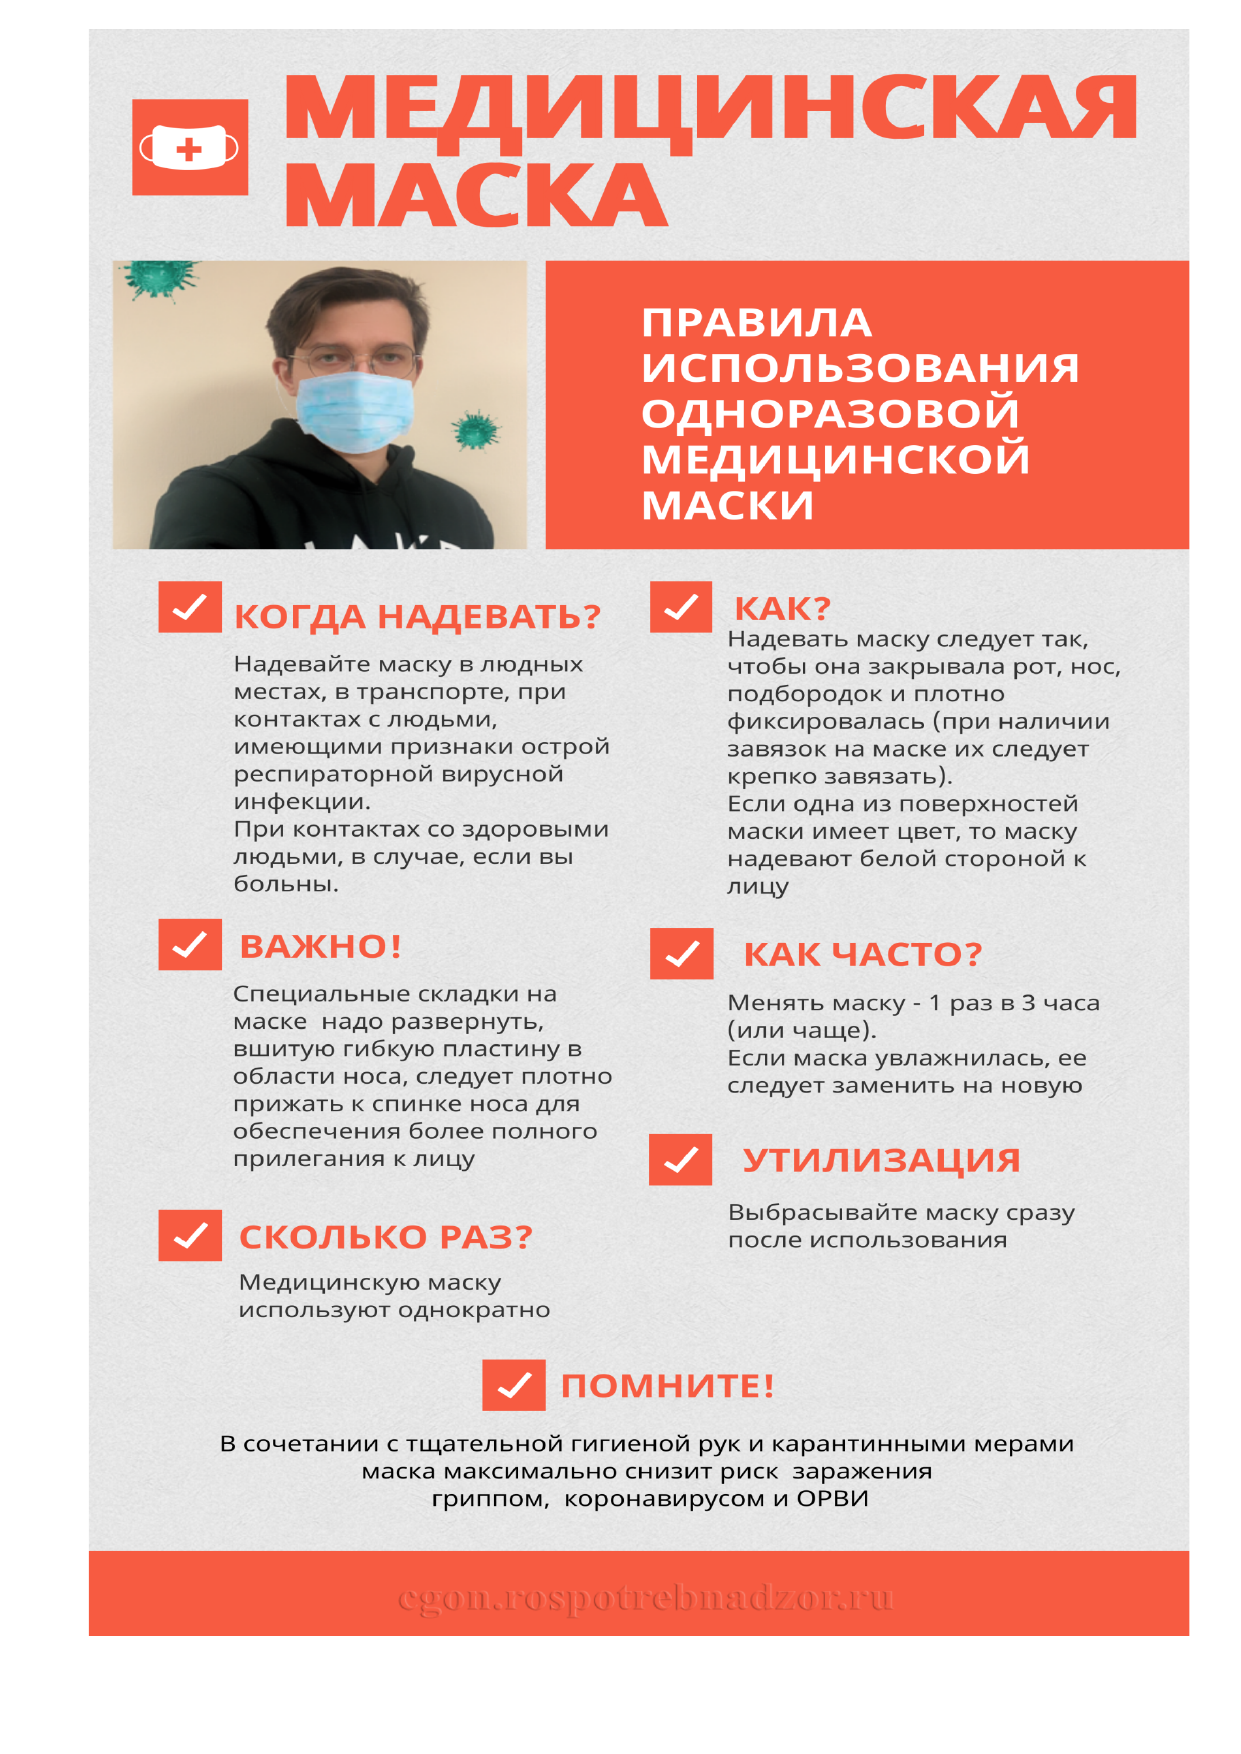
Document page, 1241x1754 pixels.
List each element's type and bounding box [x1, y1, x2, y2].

picture [88, 29, 1190, 1636]
